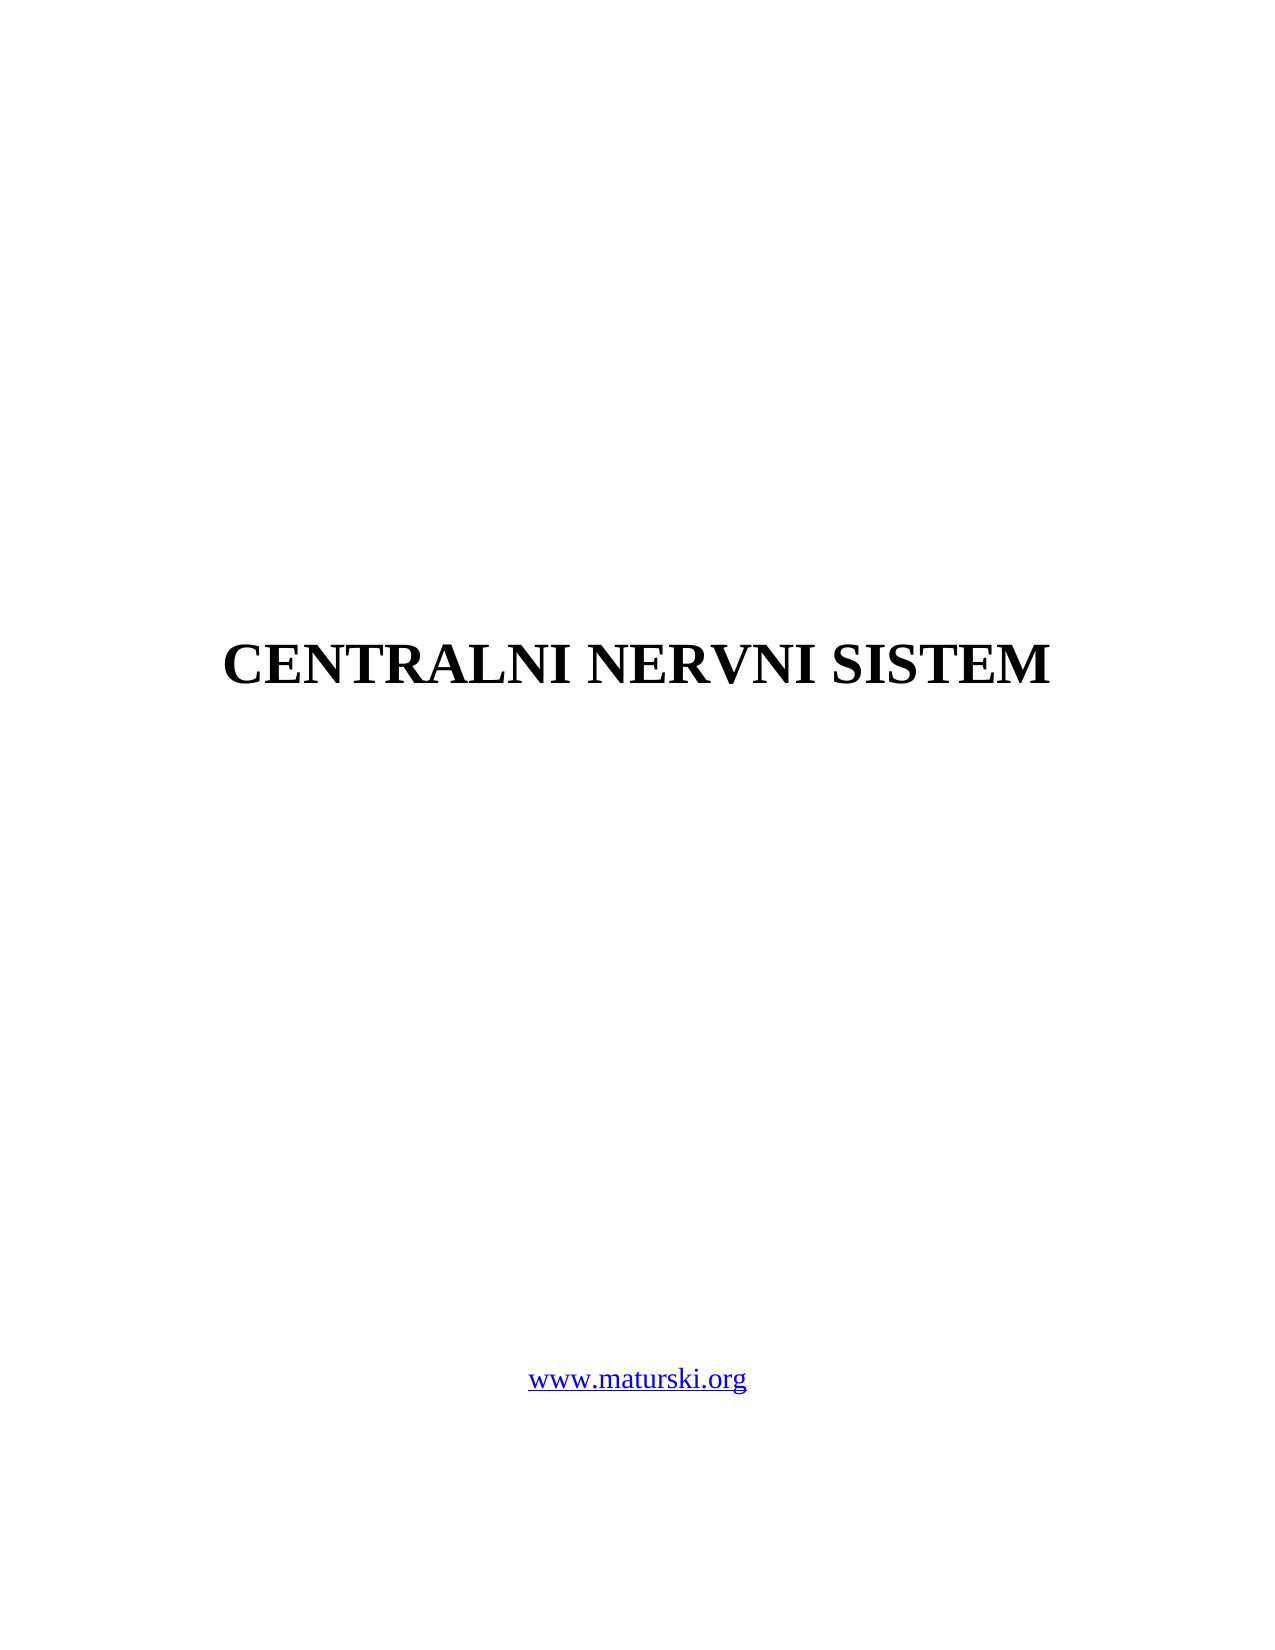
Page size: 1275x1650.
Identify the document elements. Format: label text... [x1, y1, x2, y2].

text CENTRALNI NERVNI SISTEM [150, 629, 1125, 696]
text www.maturski.org [150, 1361, 1125, 1394]
